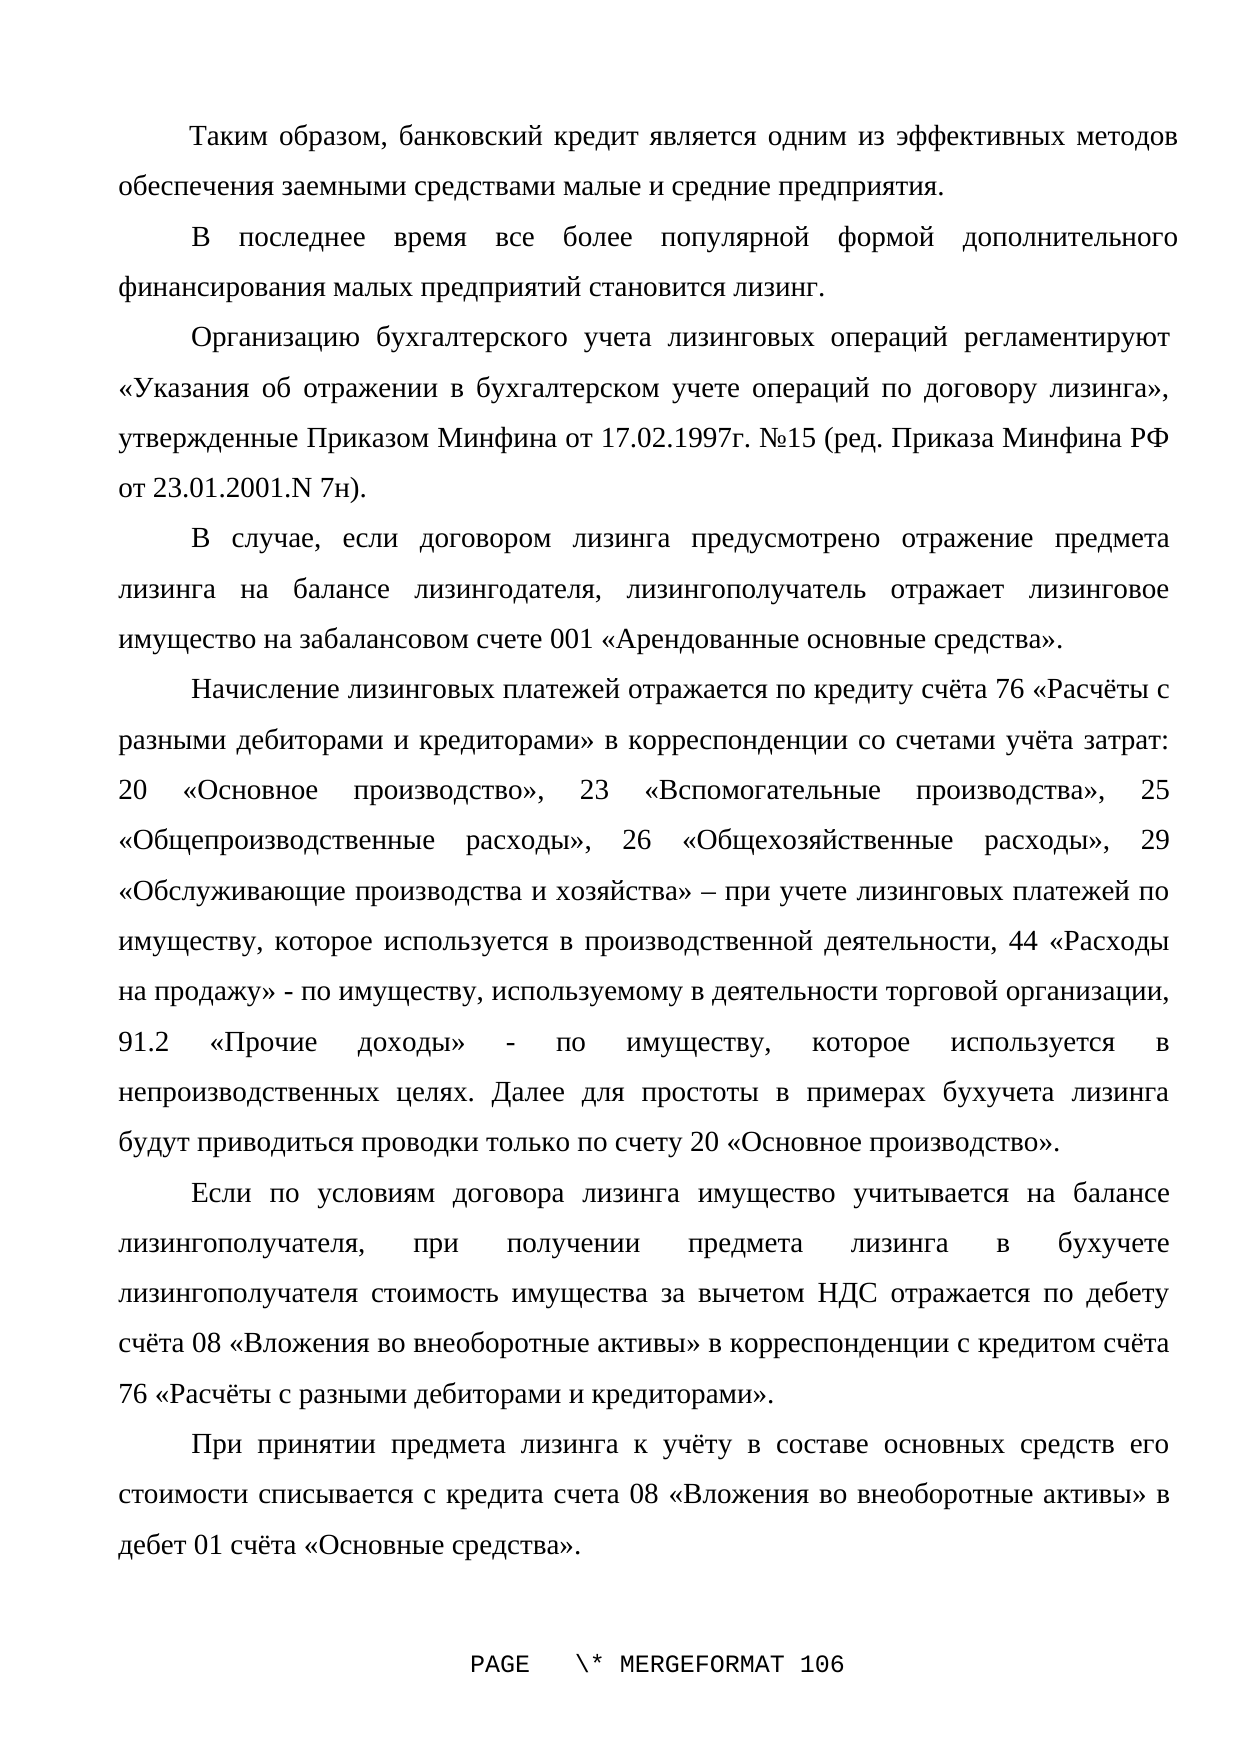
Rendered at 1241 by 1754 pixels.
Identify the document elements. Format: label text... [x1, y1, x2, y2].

text В последнее время все более популярной формой дополнительного финансирования малых предприятий становится лизинг. [118, 219, 1179, 303]
text Если по условиям договора лизинга имущество учитывается на балансе лизингополучателя, при получении предмета лизинга в бухучете лизингополучателя стоимость имущества за вычетом НДС отражается по дебету счёта 08 «Вложения во внеоборотные активы» в корреспонденции с кредитом счёта 76 «Расчёты с разными дебиторами и кредиторами». [118, 1175, 1171, 1409]
text При принятии предмета лизинга к учёту в составе основных средств его стоимости списывается с кредита счета 08 «Вложения во внеоборотные активы» в дебет 01 счёта «Основные средства». [118, 1426, 1171, 1560]
text Таким образом, банковский кредит является одним из эффективных методов обеспечения заемными средствами малые и средние предприятия. [118, 118, 1179, 202]
text Начисление лизинговых платежей отражается по кредиту счёта 76 «Расчёты с разными дебиторами и кредиторами» в корреспонденции со счетами учёта затрат: 20 «Основное производство», 23 «Вспомогательные производства», 25 «Общепроизводственные расходы», 26 «Общехозяйственные расходы», 29 «Обслуживающие производства и хозяйства» – при учете лизинговых платежей по имуществу, которое используется в производственной деятельности, 44 «Расходы на продажу» - по имуществу, используемому в деятельности торговой организации, 91.2 «Прочие доходы» - по имуществу, которое используется в непроизводственных целях. Далее для простоты в примерах бухучета лизинга будут приводиться проводки только по счету 20 «Основное производство». [118, 672, 1171, 1158]
text В случае, если договором лизинга предусмотрено отражение предмета лизинга на балансе лизингодателя, лизингополучатель отражает лизинговое имущество на забалансовом счете 001 «Арендованные основные средства». [118, 521, 1171, 655]
text Организацию бухгалтерского учета лизинговых операций регламентируют «Указания об отражении в бухгалтерском учете операций по договору лизинга», утвержденные Приказом Минфина от 17.02.1997г. №15 (ред. Приказа Минфина РФ от 23.01.2001.N 7н). [118, 319, 1171, 504]
